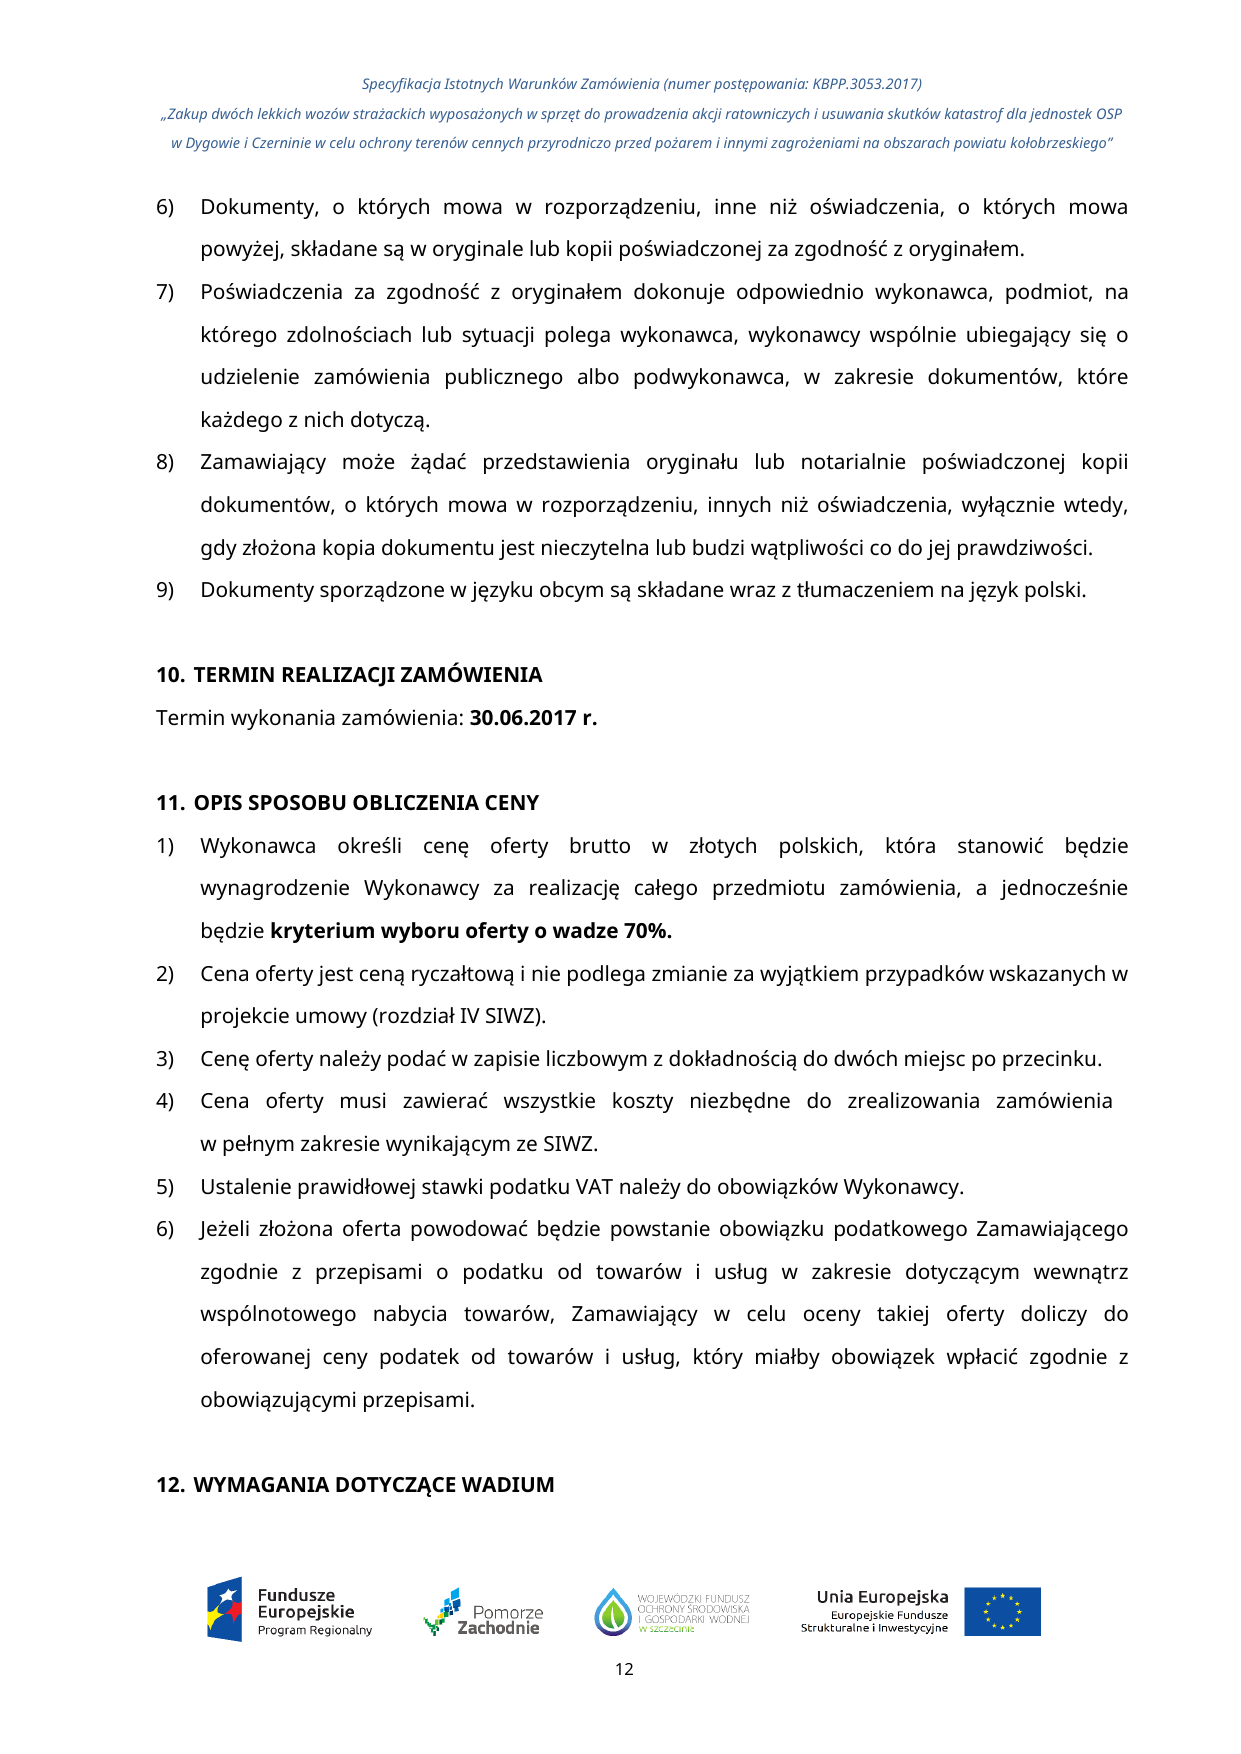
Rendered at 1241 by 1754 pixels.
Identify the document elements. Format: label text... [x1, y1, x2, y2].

list Jeżeli złożona oferta powodować będzie powstanie obowiązku podatkowego Zamawiającego zgodnie z przepisami o podatku od towarów i usług w zakresie dotyczącym wewnątrz wspólnotowego nabycia towarów, Zamawiający w celu oceny takiej oferty doliczy do oferowanej ceny podatek od towarów i usług, który miałby obowiązek wpłacić zgodnie z obowiązującymi przepisami. [156, 1214, 1130, 1413]
list TERMIN REALIZACJI ZAMÓWIENIA [156, 661, 1130, 689]
picture [190, 1560, 1058, 1658]
list Cenę oferty należy podać w zapisie liczbowym z dokładnością do dwóch miejsc po przecinku. [156, 1044, 1130, 1072]
list Dokumenty, o których mowa w rozporządzeniu, inne niż oświadczenia, o których mowa powyżej, składane są w oryginale lub kopii poświadczonej za zgodność z oryginałem. [156, 192, 1130, 263]
list Cena oferty musi zawierać wszystkie koszty niezbędne do zrealizowania zamówienia w pełnym zakresie wynikającym ze SIWZ. [156, 1087, 1130, 1158]
list Ustalenie prawidłowej stawki podatku VAT należy do obowiązków Wykonawcy. [156, 1172, 1130, 1200]
list WYMAGANIA DOTYCZĄCE WADIUM [156, 1470, 1130, 1498]
list OPIS SPOSOBU OBLICZENIA CENY [156, 788, 1130, 817]
list Poświadczenia za zgodność z oryginałem dokonuje odpowiednio wykonawca, podmiot, na którego zdolnościach lub sytuacji polega wykonawca, wykonawcy wspólnie ubiegający się o udzielenie zamówienia publicznego albo podwykonawca, w zakresie dokumentów, które każdego z nich dotyczą. [156, 277, 1130, 433]
text Termin wykonania zamówienia: 30.06.2017 r. [156, 703, 1130, 732]
list Cena oferty jest ceną ryczałtową i nie podlega zmianie za wyjątkiem przypadków wskazanych w projekcie umowy (rozdział IV SIWZ). [156, 959, 1130, 1030]
list Zamawiający może żądać przedstawienia oryginału lub notarialnie poświadczonej kopii dokumentów, o których mowa w rozporządzeniu, innych niż oświadczenia, wyłącznie wtedy, gdy złożona kopia dokumentu jest nieczytelna lub budzi wątpliwości co do jej prawdziwości. [156, 447, 1130, 561]
list Wykonawca określi cenę oferty brutto w złotych polskich, która stanowić będzie wynagrodzenie Wykonawcy za realizację całego przedmiotu zamówienia, a jednocześnie będzie kryterium wyboru oferty o wadze 70%. [156, 831, 1130, 944]
list Dokumenty sporządzone w języku obcym są składane wraz z tłumaczeniem na język polski. [156, 575, 1130, 604]
